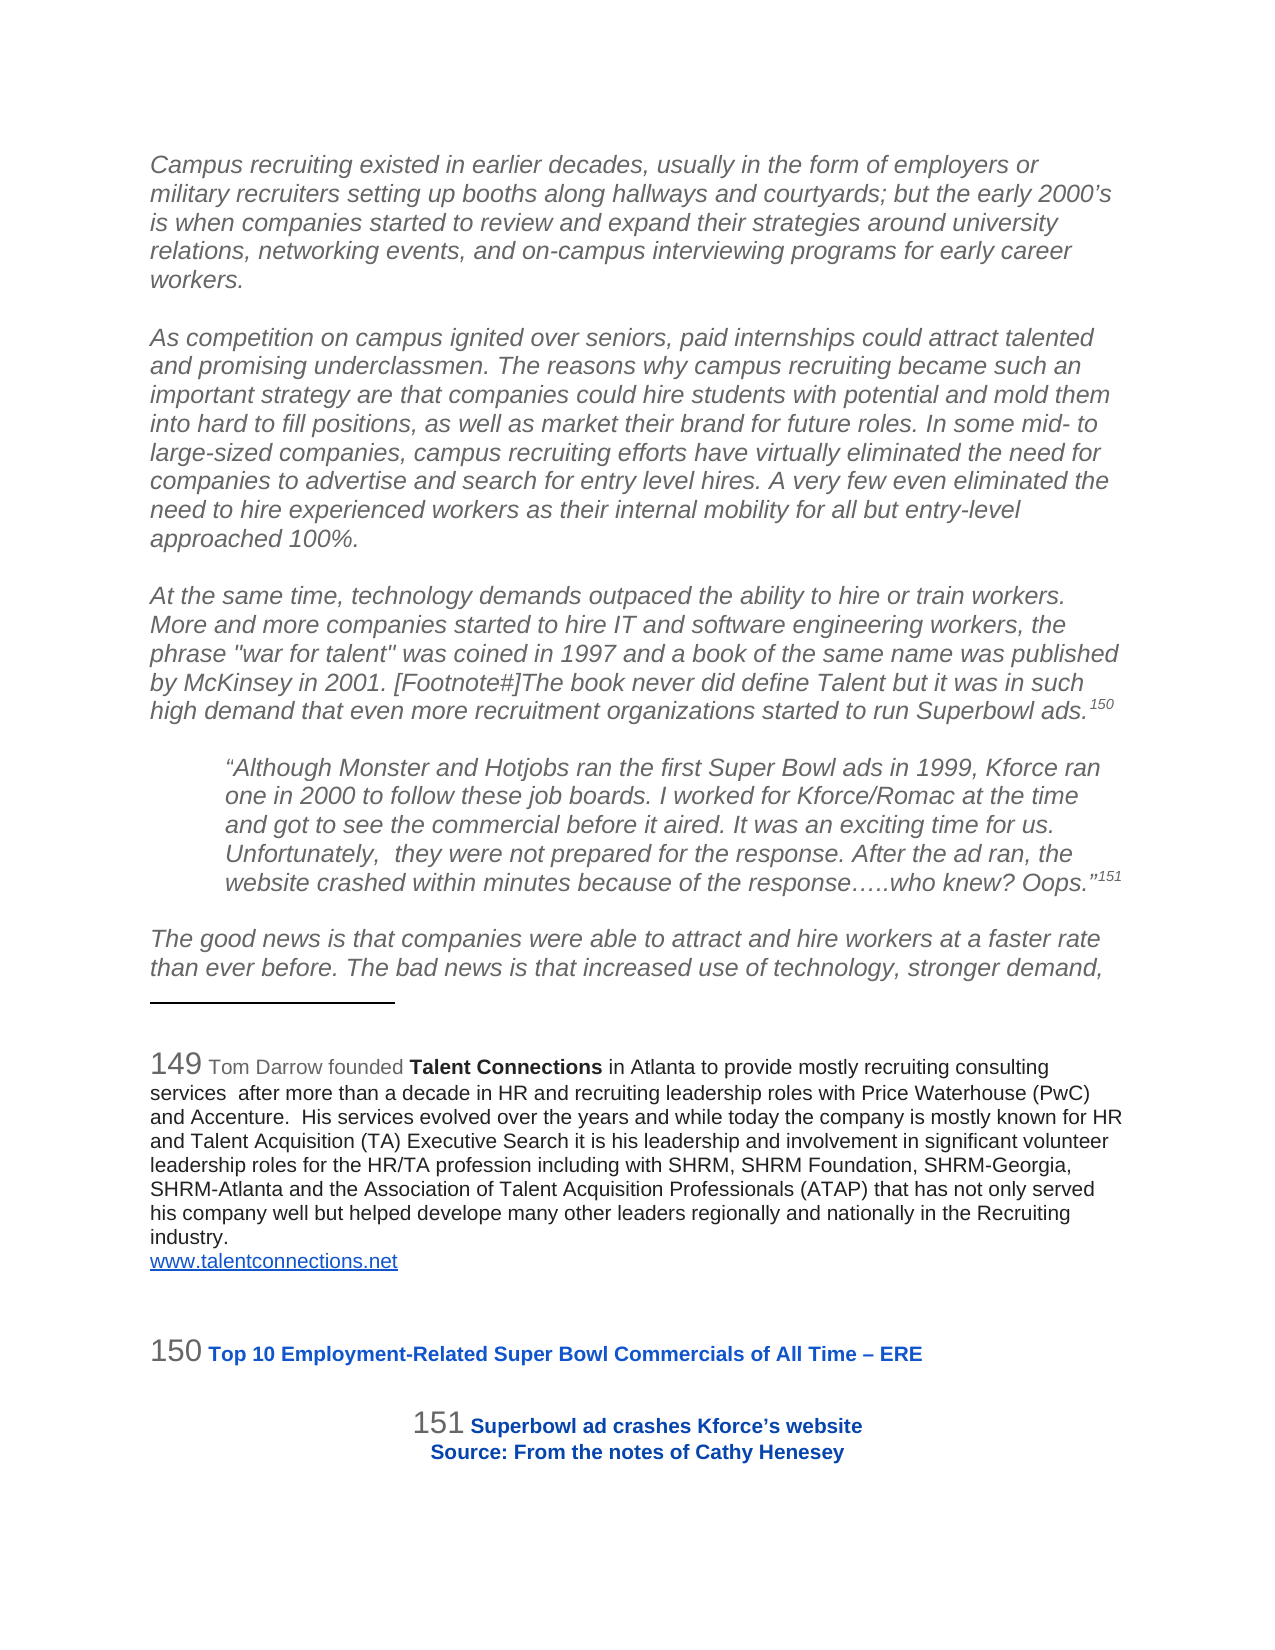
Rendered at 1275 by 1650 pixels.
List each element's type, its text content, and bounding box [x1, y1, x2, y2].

text The good news is that companies were able to attract and hire workers at a faster rate than ever before. The bad news is that increased use of technology, stronger demand, and higher stakes led to a much more impersonal recruitment method and we started to hear negative sentiment from candidates because recruiting was said to be broken. Recruiters even got their own Yahoo HotJobs Super Recruiter action heroes in 2005. [150, 924, 1125, 981]
text As competition on campus ignited over seniors, paid internships could attract talented and promising underclassmen. The reasons why campus recruiting became such an important strategy are that companies could hire students with potential and mold them into hard to fill positions, as well as market their brand for future roles. In some mid- to large-sized companies, campus recruiting efforts have virtually eliminated the need for companies to advertise and search for entry level hires. A very few even eliminated the need to hire experienced workers as their internal mobility for all but entry-level approached 100%. [150, 322, 1125, 552]
text At the same time, technology demands outpaced the ability to hire or train workers. More and more companies started to hire IT and software engineering workers, the phrase "war for talent" was coined in 1997 and a book of the same name was published by McKinsey in 2001. [Footnote#]The book never did define Talent but it was in such high demand that even more recruitment organizations started to run Superbowl ads. [150, 581, 1125, 725]
text “Although Monster and Hotjobs ran the first Super Bowl ads in 1999, Kforce ran one in 2000 to follow these job boards. I worked for Kforce/Romac at the time and got to see the commercial before it aired. It was an exciting time for us. Unfortunately, they were not prepared for the response. After the ad ran, the website crashed within minutes because of the response…..who knew? Oops.” [225, 752, 1125, 896]
text Campus recruiting existed in earlier decades, usually in the form of employers or military recruiters setting up booths along hallways and courtyards; but the early 2000’s is when companies started to review and expand their strategies around university relations, networking events, and on-campus interviewing programs for early career workers. [150, 150, 1125, 294]
